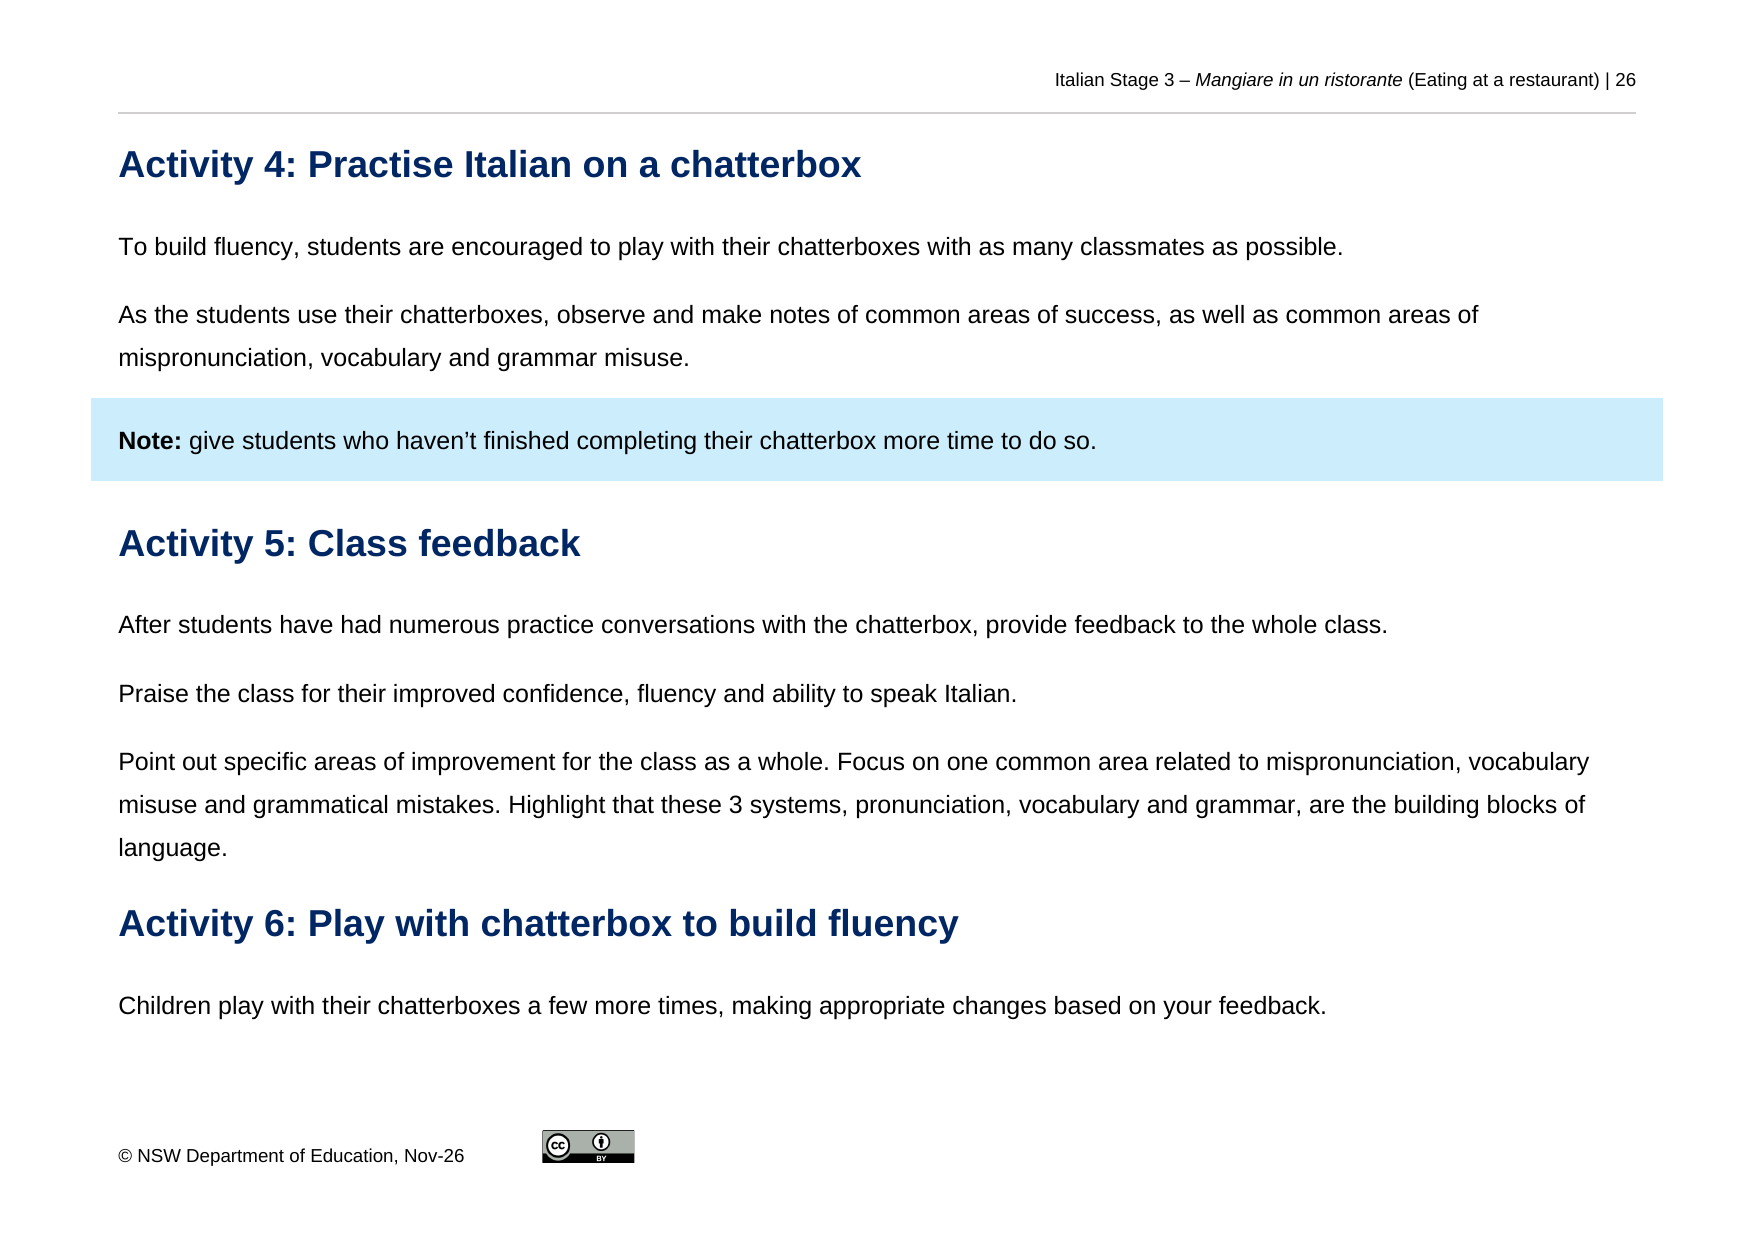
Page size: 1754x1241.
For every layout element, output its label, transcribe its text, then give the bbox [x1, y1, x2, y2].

subtitle Activity 6: Play with chatterbox to build fluency [118, 901, 1636, 944]
text Point out specific areas of improvement for the class as a whole. Focus on one common area related to mispronunciation, vocabulary misuse and grammatical mistakes. Highlight that these 3 systems, pronunciation, vocabulary and grammar, are the building blocks of language. [118, 747, 1636, 862]
text After students have had numerous practice conversations with the chatterbox, provide feedback to the whole class. [118, 611, 1636, 639]
picture [542, 1130, 635, 1163]
text As the students use their chatterboxes, observe and make notes of common areas of success, as well as common areas of mispronunciation, vocabulary and grammar misuse. [118, 300, 1636, 372]
subtitle Activity 5: Class feedback [118, 521, 1636, 564]
text Praise the class for their improved confidence, fluency and ability to speak Italian. [118, 679, 1636, 707]
text Children play with their chatterboxes a few more times, making appropriate changes based on your feedback. [118, 991, 1636, 1019]
text To build fluency, students are encouraged to play with their chatterboxes with as many classmates as possible. [118, 232, 1636, 260]
text Note: give students who haven’t finished completing their chatterbox more time to do so. [97, 405, 1657, 475]
subtitle Activity 4: Practise Italian on a chatterbox [118, 142, 1636, 185]
